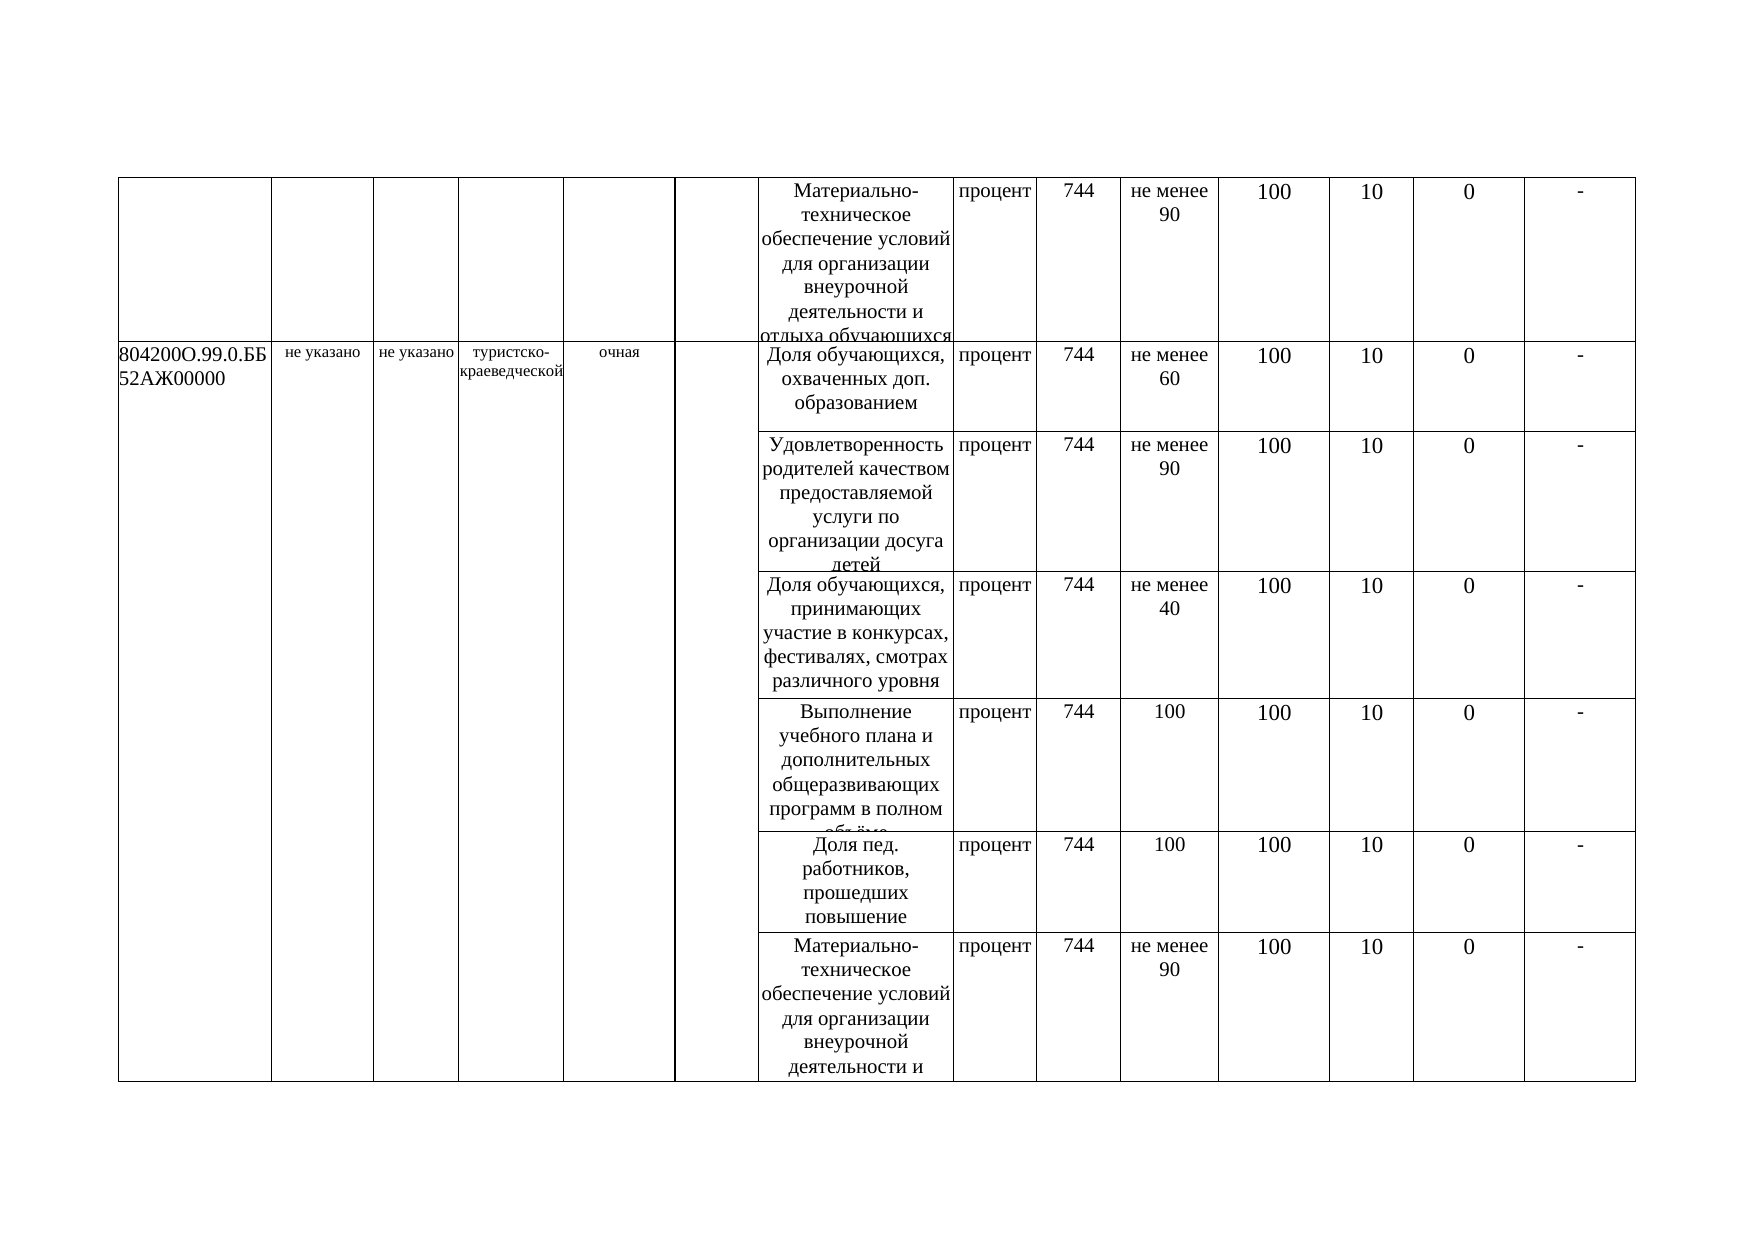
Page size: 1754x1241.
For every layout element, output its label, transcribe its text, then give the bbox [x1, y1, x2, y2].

table_cell очная [564, 342, 674, 1081]
table_cell Материально-техническое обеспечение условий для организации внеурочной деятельности и отдыха обучающихся [759, 178, 953, 341]
table_cell 0 [1414, 572, 1524, 698]
table_cell - [1525, 572, 1635, 698]
table_cell 100 [1121, 832, 1218, 932]
table_cell не указано [374, 342, 458, 1081]
table_cell 744 [1037, 699, 1120, 831]
table_cell 10 [1330, 342, 1413, 431]
table_cell процент [954, 832, 1036, 932]
table_cell Доля обучающихся, принимающих участие в конкурсах, фестивалях, смотрах различного уровня [759, 572, 953, 698]
table_cell 0 [1414, 699, 1524, 831]
table_cell процент [954, 699, 1036, 831]
table_cell процент [954, 933, 1036, 1081]
table_cell 0 [1414, 432, 1524, 571]
table_cell 100 [1219, 699, 1329, 831]
table_cell не менее 40 [1121, 572, 1218, 698]
table_cell 10 [1330, 178, 1413, 341]
table_cell - [1525, 832, 1635, 932]
table_cell 100 [1121, 699, 1218, 831]
table_cell процент [954, 342, 1036, 431]
table_cell не менее 90 [1121, 178, 1218, 341]
table_cell не менее 90 [1121, 933, 1218, 1081]
table_cell 744 [1037, 572, 1120, 698]
table_cell 100 [1219, 832, 1329, 932]
table_cell Материально-техническое обеспечение условий для организации внеурочной деятельности и отдыха обучающихся [759, 933, 953, 1081]
table_cell 100 [1219, 432, 1329, 571]
table_cell 0 [1414, 342, 1524, 431]
table_cell 744 [1037, 432, 1120, 571]
table_cell не менее 60 [1121, 342, 1218, 431]
table_cell 100 [1219, 572, 1329, 698]
table_cell Выполнение учебного плана и дополнительных общеразвивающих программ в полном объёме [759, 699, 953, 831]
table_cell 744 [1037, 832, 1120, 932]
table_cell - [1525, 699, 1635, 831]
table_cell - [1525, 178, 1635, 341]
table_cell процент [954, 432, 1036, 571]
table_cell - [1525, 432, 1635, 571]
table_cell 744 [1037, 342, 1120, 431]
table_cell 0 [1414, 933, 1524, 1081]
table_cell 744 [1037, 178, 1120, 341]
table_cell 804200О.99.0.ББ52АЖ00000 [119, 342, 271, 1081]
table_cell 0 [1414, 832, 1524, 932]
table_cell 10 [1330, 933, 1413, 1081]
table_cell Доля пед. работников, прошедших повышение квалификации не менее 1 раза в 3 года [759, 832, 953, 932]
table_cell процент [954, 572, 1036, 698]
table_cell 10 [1330, 432, 1413, 571]
table_cell Доля обучающихся, охваченных доп. образованием [759, 342, 953, 431]
table_cell не указано [272, 342, 373, 1081]
table_cell не менее 90 [1121, 432, 1218, 571]
table_cell Удовлетворенность родителей качеством предоставляемой услуги по организации досуга детей [759, 432, 953, 571]
table_cell 10 [1330, 832, 1413, 932]
table_cell 100 [1219, 342, 1329, 431]
table_cell туристско-краеведческой [459, 342, 563, 1081]
table_cell [676, 342, 758, 1081]
table_cell 10 [1330, 699, 1413, 831]
table_cell процент [954, 178, 1036, 341]
table_cell 10 [1330, 572, 1413, 698]
table_cell - [1525, 933, 1635, 1081]
table_cell 744 [1037, 933, 1120, 1081]
table_cell 0 [1414, 178, 1524, 341]
table_cell 100 [1219, 178, 1329, 341]
table_cell 100 [1219, 933, 1329, 1081]
table_cell - [1525, 342, 1635, 431]
